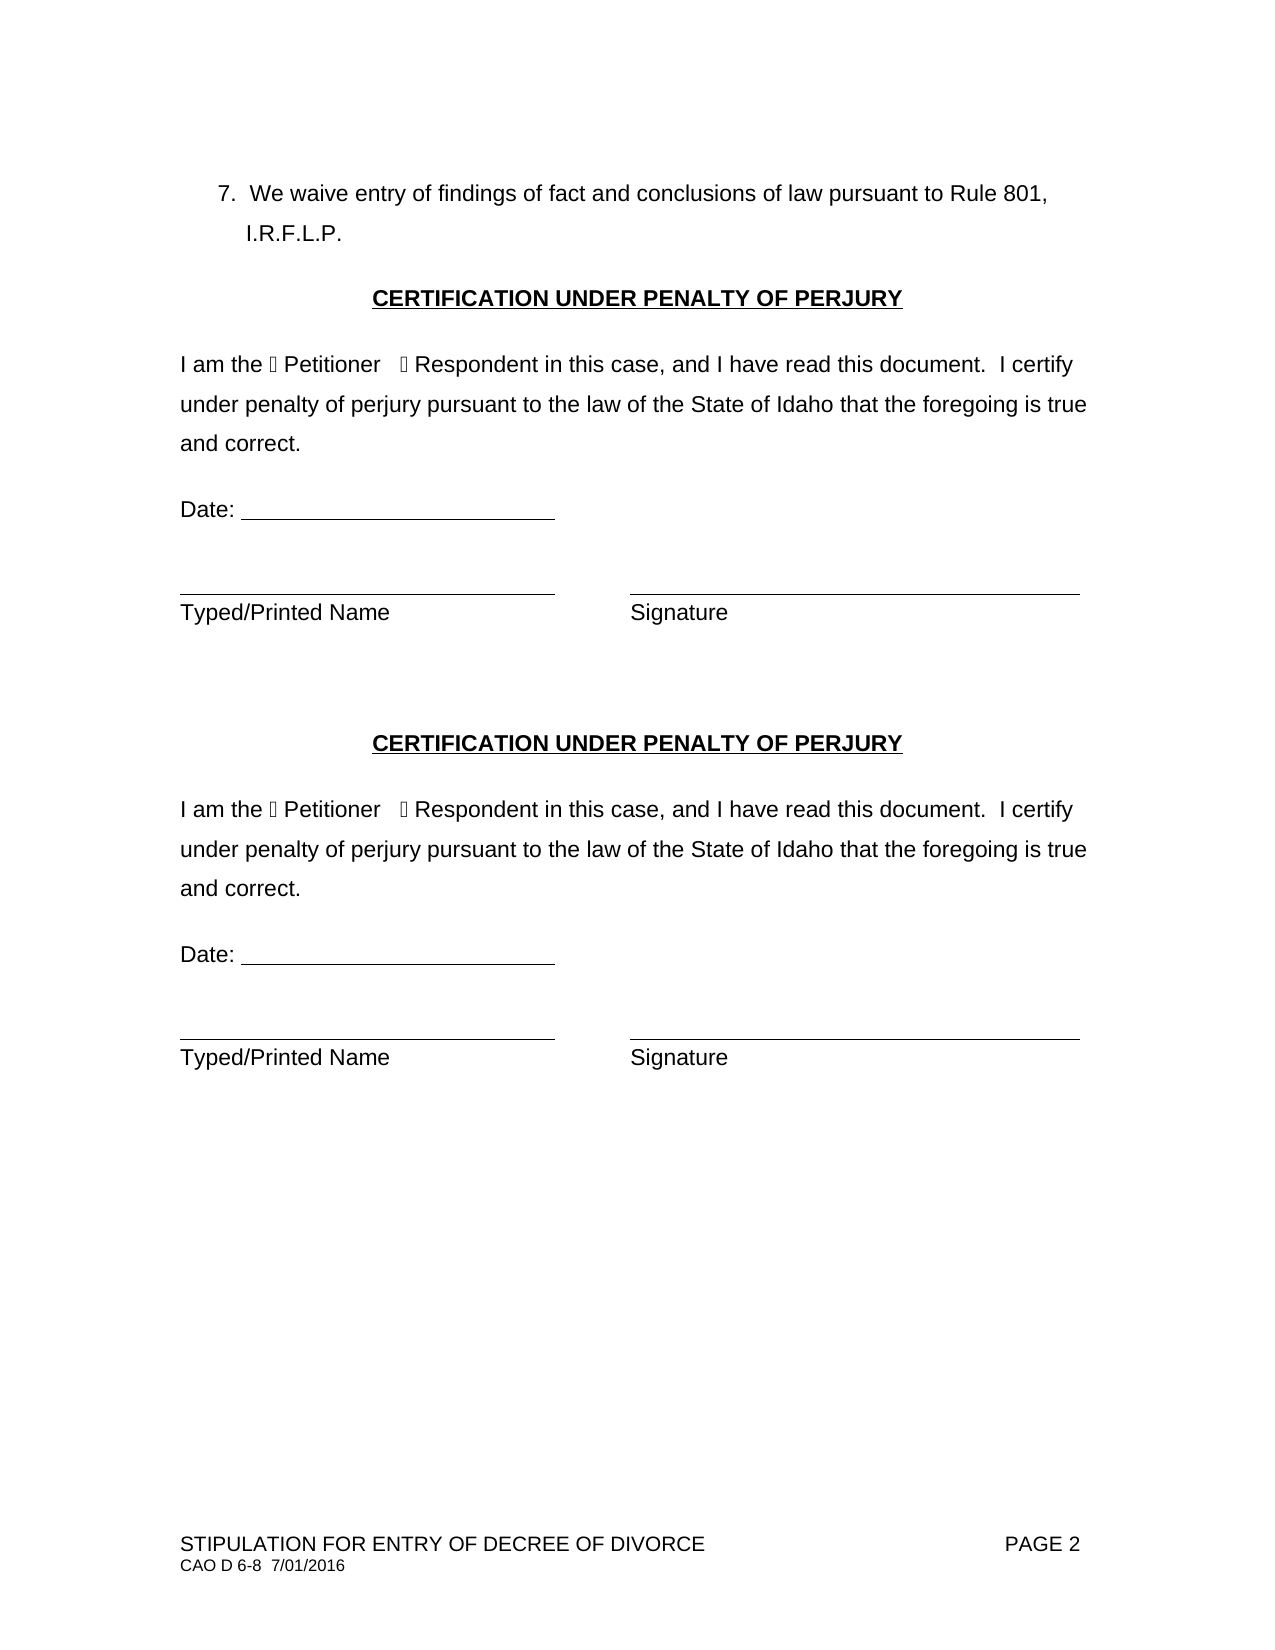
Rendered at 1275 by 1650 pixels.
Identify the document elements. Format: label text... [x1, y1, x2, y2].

text 7. We waive entry of findings of fact and conclusions of law pursuant to Rule 801, I.R.F.L.P. [217, 180, 1095, 246]
text I am the Petitioner Respondent in this case, and I have read this document. I certify under penalty of perjury pursuant to the law of the State of Idaho that the foregoing is true and correct. [180, 351, 1095, 456]
text CERTIFICATION UNDER PENALTY OF PERJURY [180, 730, 1095, 757]
text Date: [180, 496, 1095, 522]
text CERTIFICATION UNDER PENALTY OF PERJURY [180, 285, 1095, 312]
text Date: [180, 941, 1095, 967]
text I am the Petitioner Respondent in this case, and I have read this document. I certify under penalty of perjury pursuant to the law of the State of Idaho that the foregoing is true and correct. [180, 796, 1095, 902]
text Typed/Printed Name Signature [180, 599, 1095, 625]
text Typed/Printed Name Signature [180, 1044, 1095, 1070]
